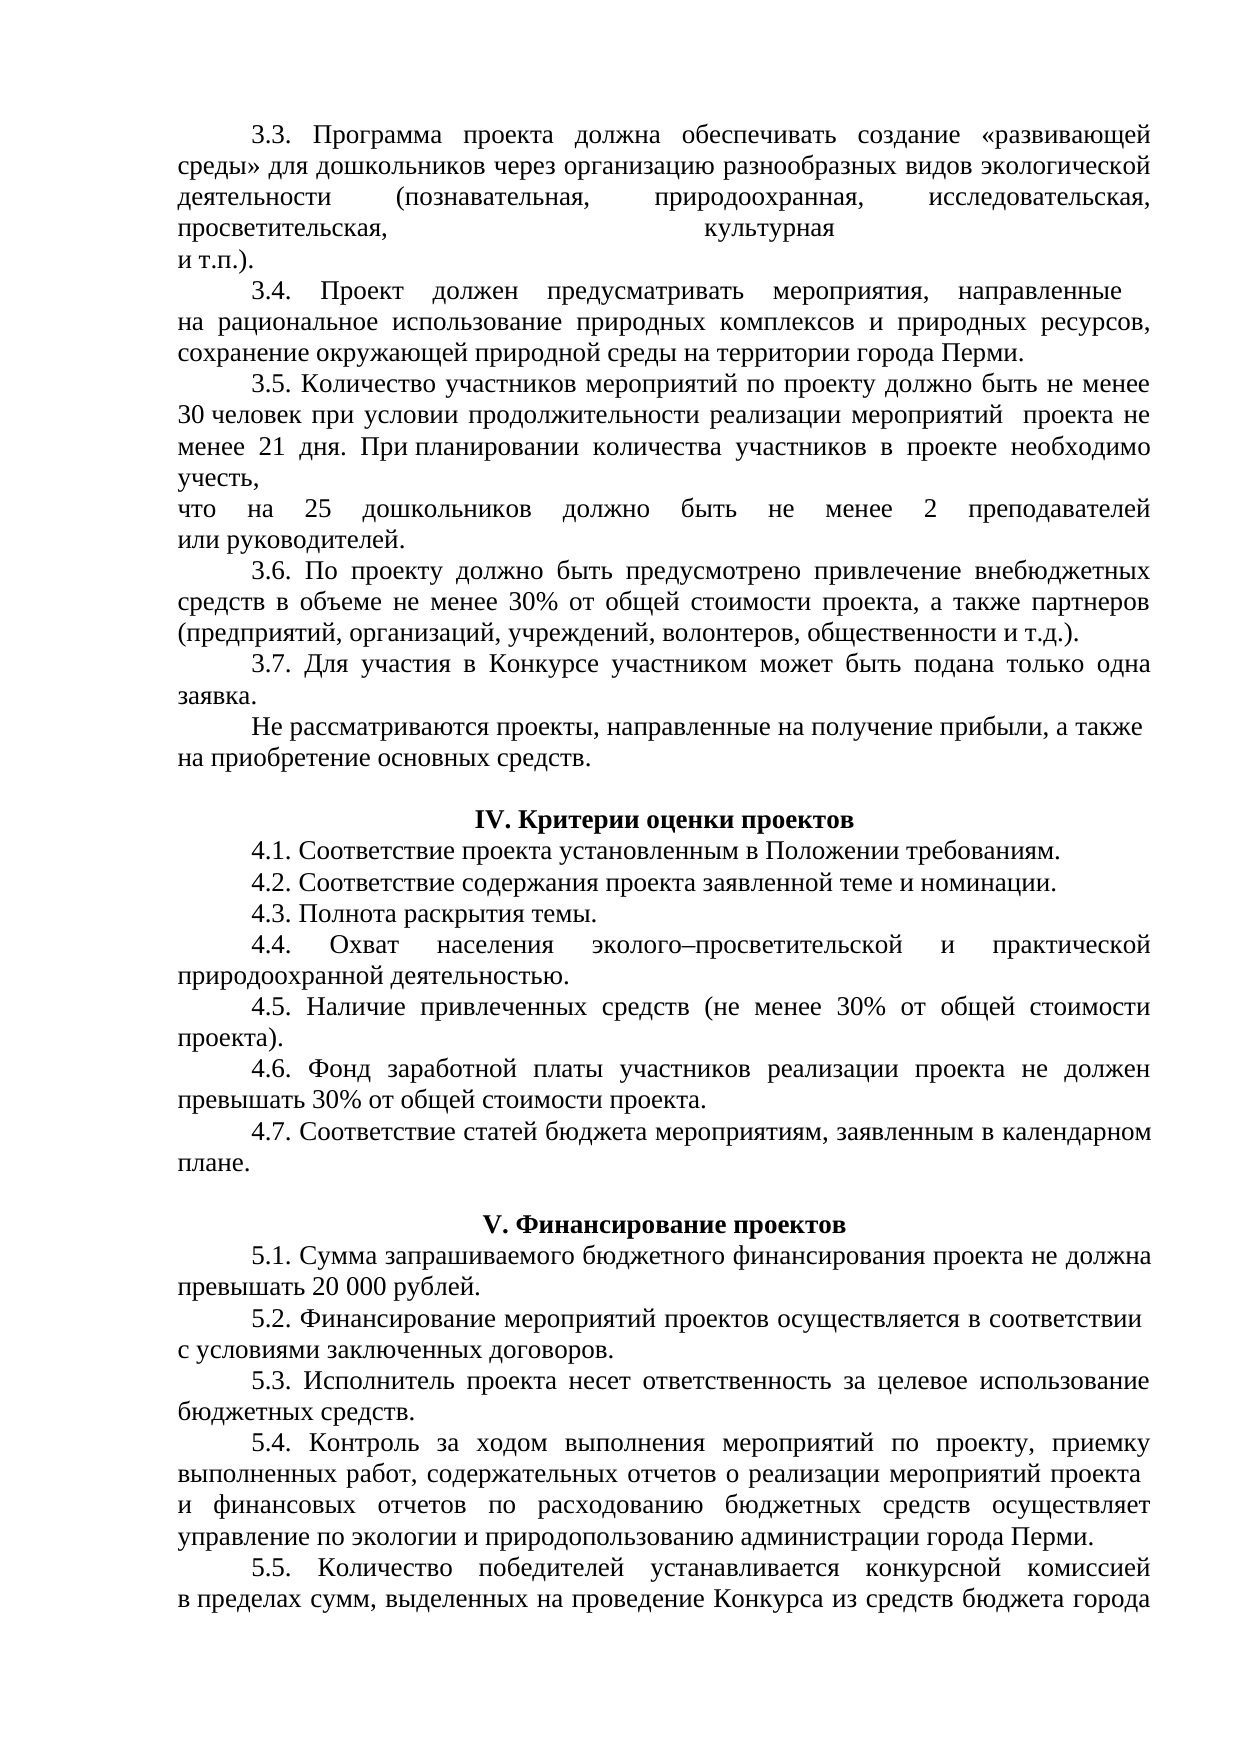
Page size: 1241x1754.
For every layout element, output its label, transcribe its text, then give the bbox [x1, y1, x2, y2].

text 4.1. Соответствие проекта установленным в Положении требованиям. [177, 834, 1152, 866]
text 4.5. Наличие привлеченных средств (не менее 30% от общей стоимости проекта). [177, 990, 1152, 1052]
text 4.4. Охват населения эколого–просветительской и практической природоохранной деятельностью. [177, 928, 1152, 990]
text 5.3. Исполнитель проекта несет ответственность за целевое использование бюджетных средств. [177, 1364, 1152, 1426]
text Не рассматриваются проекты, направленные на получение прибыли, а также на приобретение основных средств. [177, 710, 1152, 772]
text 4.2. Соответствие содержания проекта заявленной теме и номинации. [177, 866, 1152, 897]
text 4.7. Соответствие статей бюджета мероприятиям, заявленным в календарном плане. [177, 1115, 1152, 1177]
text 3.3. Программа проекта должна обеспечивать создание «развивающей среды» для дошкольников через организацию разнообразных видов экологической деятельности (познавательная, природоохранная, исследовательская, просветительская, культурная и т.п.). [177, 118, 1152, 274]
text 4.6. Фонд заработной платы участников реализации проекта не должен превышать 30% от общей стоимости проекта. [177, 1052, 1152, 1115]
text IV. Критерии оценки проектов [177, 803, 1152, 834]
text 3.7. Для участия в Конкурсе участником может быть подана только одна заявка. [177, 648, 1152, 710]
text 4.3. Полнота раскрытия темы. [177, 897, 1152, 928]
text 3.5. Количество участников мероприятий по проекту должно быть не менее 30 человек при условии продолжительности реализации мероприятий проекта не менее 21 дня. При планировании количества участников в проекте необходимо учесть, что на 25 дошкольников должно быть не менее 2 преподавателей или руководителей. [177, 367, 1152, 554]
text 3.6. По проекту должно быть предусмотрено привлечение внебюджетных средств в объеме не менее 30% от общей стоимости проекта, а также партнеров (предприятий, организаций, учреждений, волонтеров, общественности и т.д.). [177, 554, 1152, 648]
text 5.1. Сумма запрашиваемого бюджетного финансирования проекта не должна превышать 20 000 рублей. [177, 1239, 1152, 1302]
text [177, 1551, 1152, 1613]
text 5.2. Финансирование мероприятий проектов осуществляется в соответствии с условиями заключенных договоров. [177, 1302, 1152, 1364]
text 3.4. Проект должен предусматривать мероприятия, направленные на рациональное использование природных комплексов и природных ресурсов, сохранение окружающей природной среды на территории города Перми. [177, 274, 1152, 367]
text V. Финансирование проектов [177, 1208, 1152, 1239]
text 5.4. Контроль за ходом выполнения мероприятий по проекту, приемку выполненных работ, содержательных отчетов о реализации мероприятий проекта и финансовых отчетов по расходованию бюджетных средств осуществляет управление по экологии и природопользованию администрации города Перми. [177, 1426, 1152, 1551]
